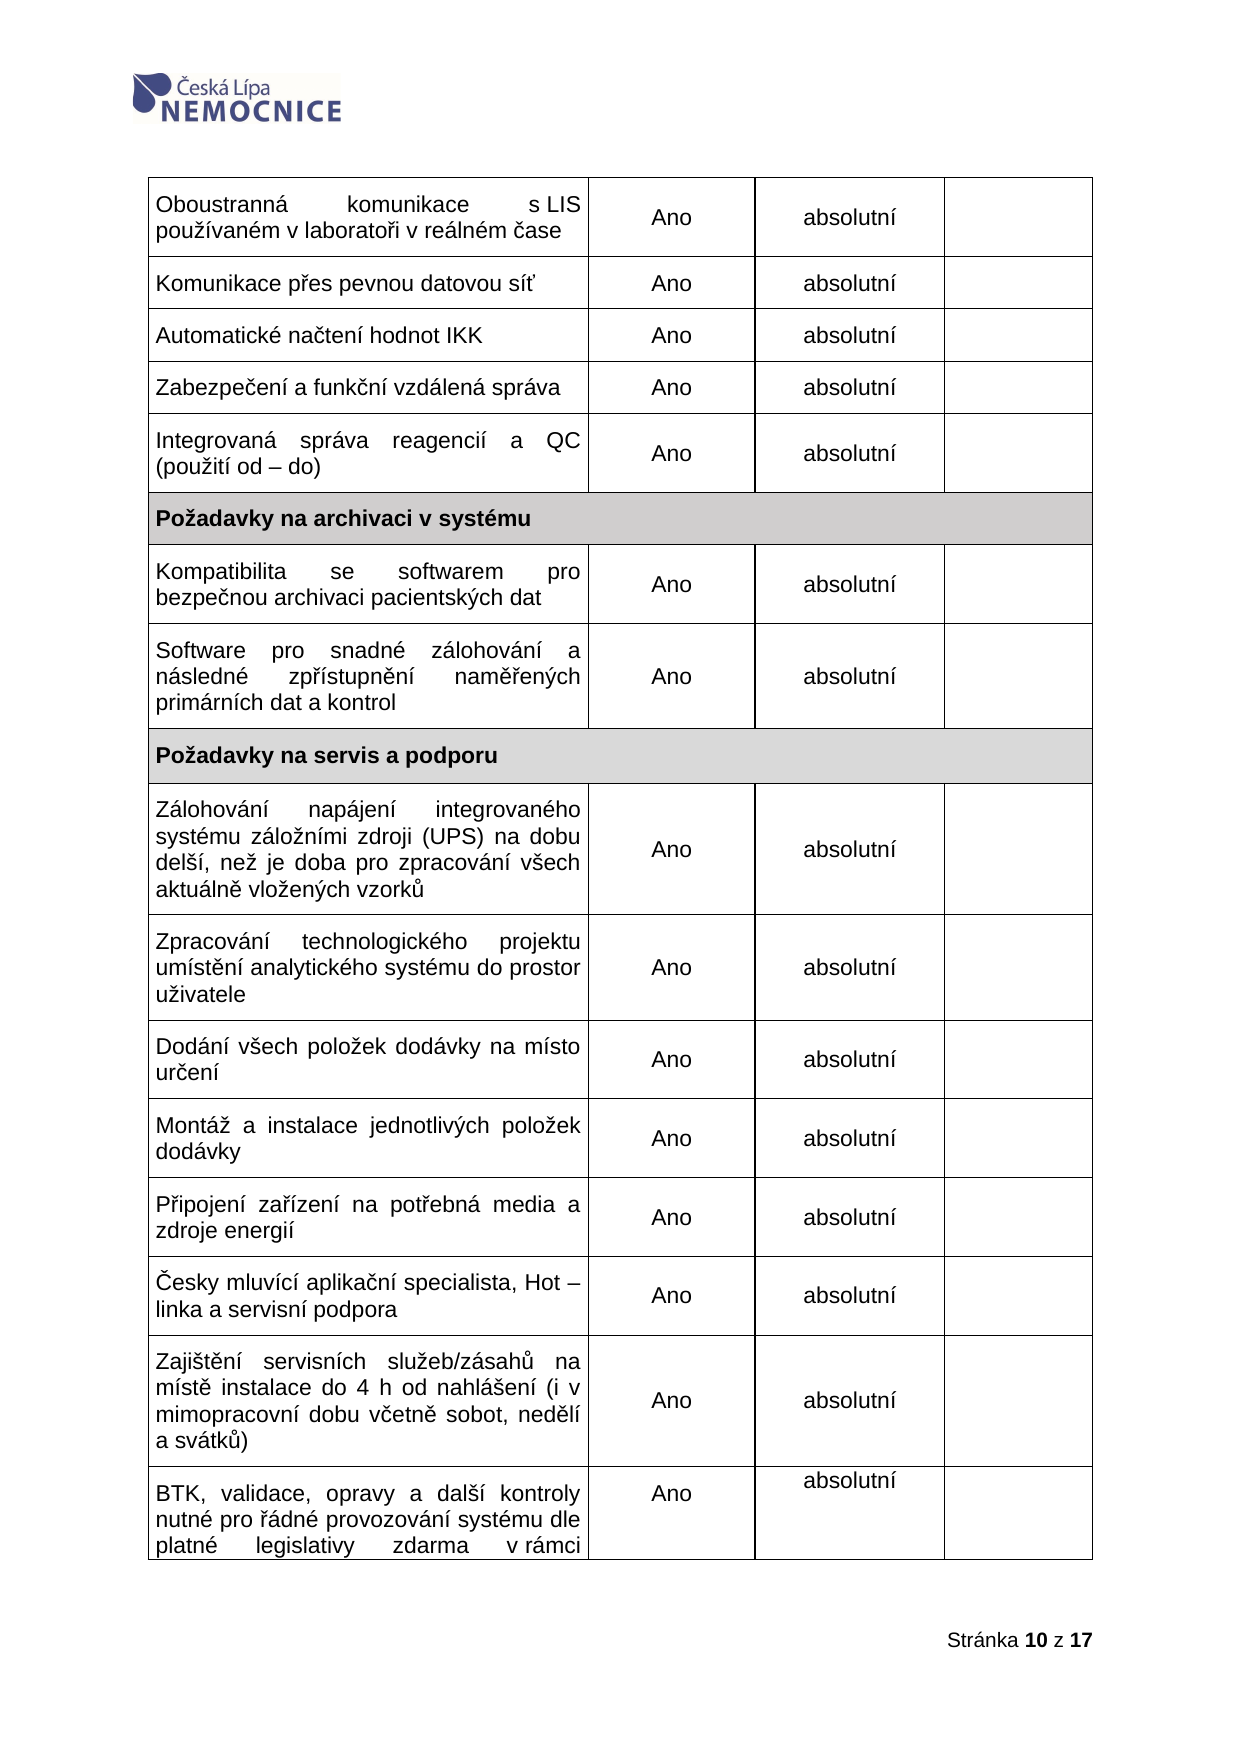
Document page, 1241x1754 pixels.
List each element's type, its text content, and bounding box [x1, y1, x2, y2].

table_cell Ano [589, 915, 754, 1019]
table_cell [945, 1099, 1092, 1177]
table_cell [945, 414, 1092, 492]
table_cell Ano [589, 178, 754, 256]
table_cell [945, 784, 1092, 914]
table_cell Automatické načtení hodnot IKK [149, 309, 588, 361]
table_cell Integrovaná správa reagencií a QC (použití od – do) [149, 414, 588, 492]
table_cell Kompatibilita se softwarem pro bezpečnou archivaci pacientských dat [149, 545, 588, 623]
table_cell Požadavky na archivaci v systému [149, 493, 1092, 544]
table_cell [945, 1467, 1092, 1558]
table_cell [945, 545, 1092, 623]
table_cell Požadavky na servis a podporu [149, 729, 1092, 783]
table_cell Zabezpečení a funkční vzdálená správa [149, 362, 588, 413]
table_cell [945, 309, 1092, 361]
table_cell Ano [589, 1099, 754, 1177]
table_cell absolutní [756, 624, 944, 728]
table_cell absolutní [756, 1178, 944, 1256]
table_cell Oboustranná komunikace s LIS používaném v laboratoři v reálném čase [149, 178, 588, 256]
table_cell Ano [589, 784, 754, 914]
table_cell [945, 915, 1092, 1019]
table_cell [945, 1257, 1092, 1334]
table_cell Dodání všech položek dodávky na místo určení [149, 1021, 588, 1098]
table_cell absolutní [756, 1467, 944, 1558]
table_cell absolutní [756, 414, 944, 492]
table_cell Ano [589, 362, 754, 413]
table_cell Ano [589, 1021, 754, 1098]
table_cell Ano [589, 1257, 754, 1334]
table_cell Ano [589, 1336, 754, 1466]
table_cell Zajištění servisních služeb/zásahů na místě instalace do 4 h od nahlášení (i v mimopracovní dobu včetně sobot, nedělí a svátků) [149, 1336, 588, 1466]
picture [132, 73, 341, 124]
table_cell Ano [589, 1467, 754, 1558]
table_cell absolutní [756, 1336, 944, 1466]
table_cell Zálohování napájení integrovaného systému záložními zdroji (UPS) na dobu delší, než je doba pro zpracování všech aktuálně vložených vzorků [149, 784, 588, 914]
table_cell absolutní [756, 1257, 944, 1334]
table_cell Česky mluvící aplikační specialista, Hot – linka a servisní podpora [149, 1257, 588, 1334]
table_cell absolutní [756, 545, 944, 623]
table_cell Ano [589, 257, 754, 308]
table_cell [945, 362, 1092, 413]
table_cell Ano [589, 545, 754, 623]
table_cell Ano [589, 624, 754, 728]
table_cell absolutní [756, 257, 944, 308]
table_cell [149, 1467, 588, 1558]
table_cell [945, 1178, 1092, 1256]
table_cell absolutní [756, 362, 944, 413]
table_cell Ano [589, 1178, 754, 1256]
table_cell [945, 624, 1092, 728]
table_cell absolutní [756, 915, 944, 1019]
table_cell Komunikace přes pevnou datovou síť [149, 257, 588, 308]
table_cell [945, 257, 1092, 308]
table_cell Ano [589, 414, 754, 492]
table_cell Ano [589, 309, 754, 361]
table_cell Připojení zařízení na potřebná media a zdroje energií [149, 1178, 588, 1256]
table_cell Montáž a instalace jednotlivých položek dodávky [149, 1099, 588, 1177]
table_cell [945, 178, 1092, 256]
table_cell absolutní [756, 1099, 944, 1177]
table_cell [945, 1021, 1092, 1098]
table_cell absolutní [756, 309, 944, 361]
table_cell Zpracování technologického projektu umístění analytického systému do prostor uživatele [149, 915, 588, 1019]
table_cell [945, 1336, 1092, 1466]
table_cell absolutní [756, 784, 944, 914]
table_cell Software pro snadné zálohování a následné zpřístupnění naměřených primárních dat a kontrol [149, 624, 588, 728]
table_cell absolutní [756, 178, 944, 256]
table_cell absolutní [756, 1021, 944, 1098]
